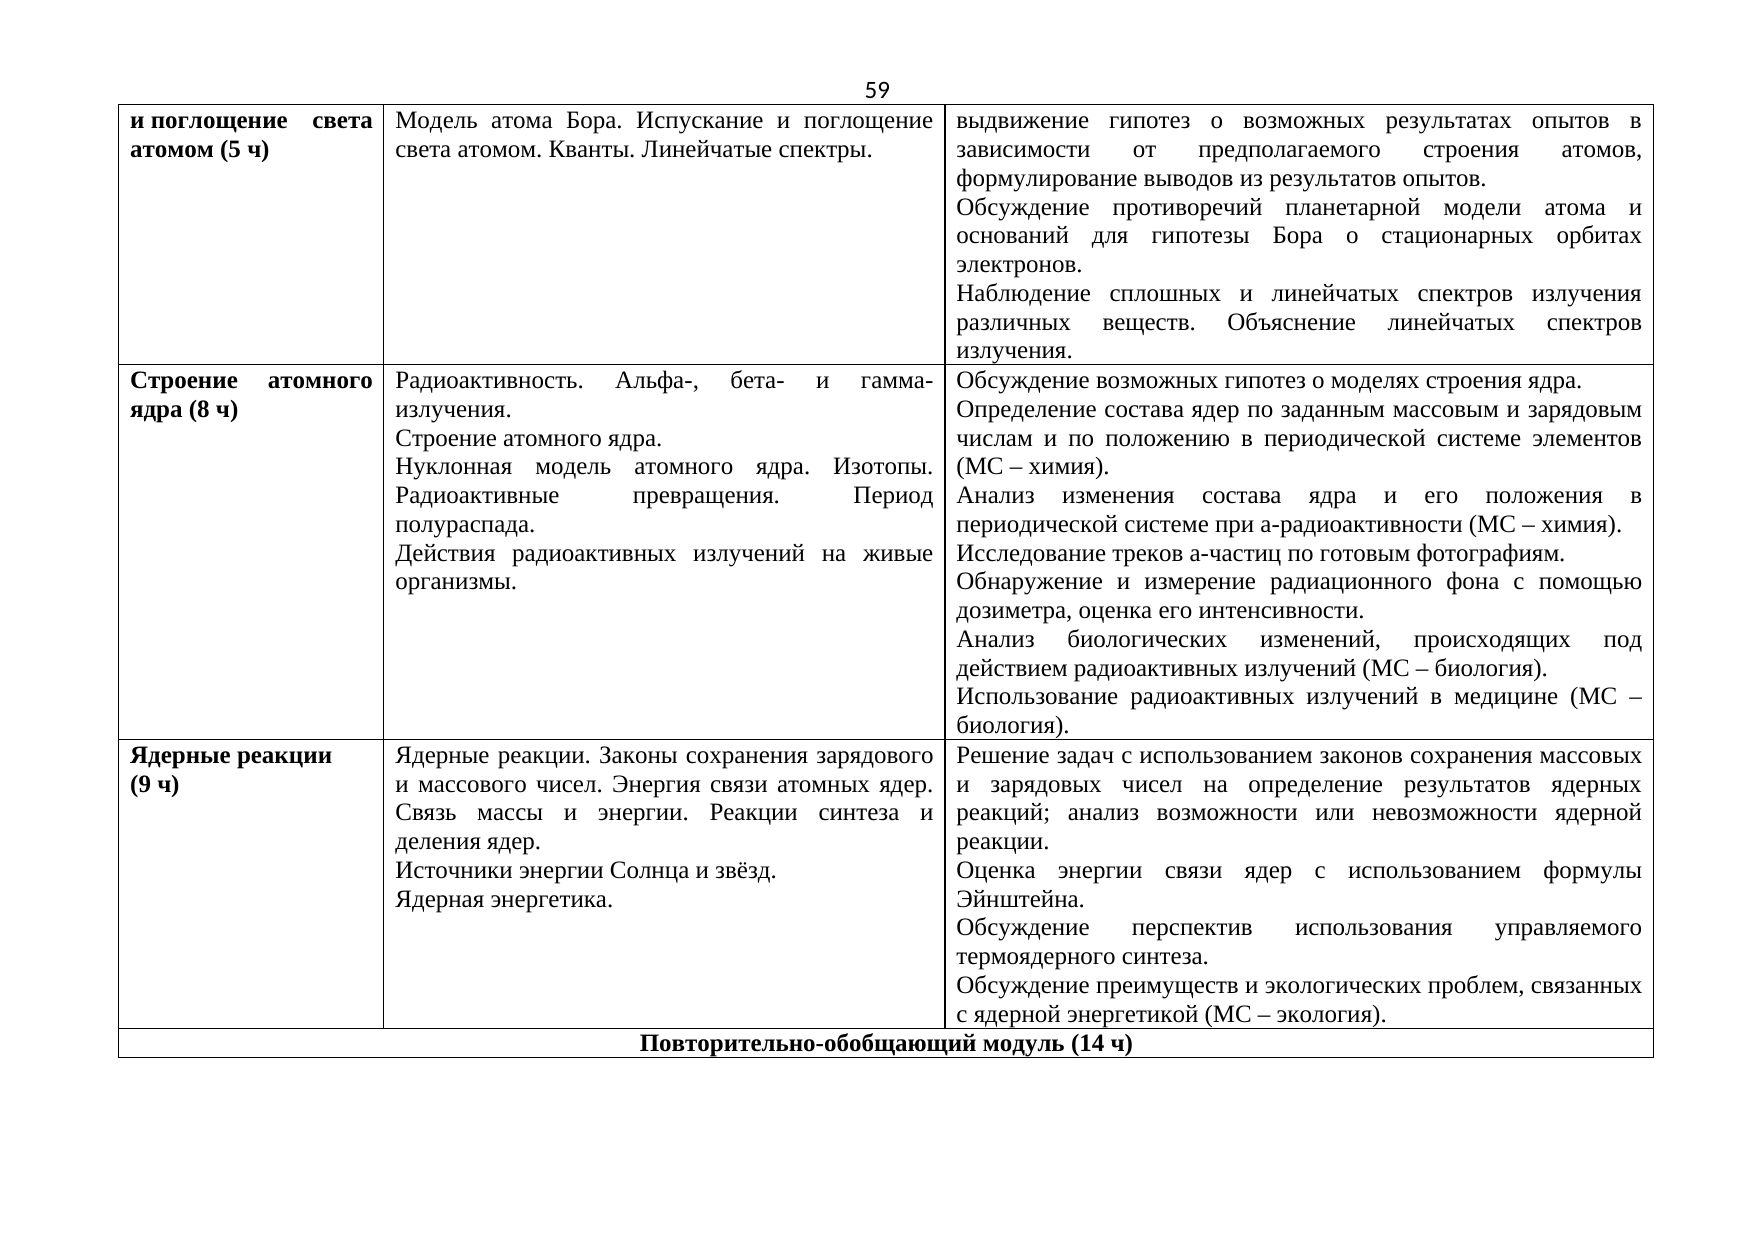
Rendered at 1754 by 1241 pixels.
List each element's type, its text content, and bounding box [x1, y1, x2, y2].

table_cell Повторительно-обобщающий модуль (14 ч) [119, 1029, 1653, 1057]
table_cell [119, 105, 383, 364]
table_cell Решение задач с использованием законов сохранения массовых и зарядовых чисел на определение результатов ядерных реакций; анализ возможности или невозможности ядерной реакции. Оценка энергии связи ядер с использованием формулы Эйнштейна. Обсуждение перспектив использования управляемого термоядерного синтеза. Обсуждение преимуществ и экологических проблем, связанных с ядерной энергетикой (МС – экология). [946, 740, 1653, 1027]
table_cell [946, 105, 1653, 364]
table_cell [384, 105, 944, 364]
table_cell Строение атомного ядра (8 ч) [119, 365, 383, 739]
table_cell Ядерные реакции. Законы сохранения зарядового и массового чисел. Энергия связи атомных ядер. Связь массы и энергии. Реакции синтеза и деления ядер. Источники энергии Солнца и звёзд. Ядерная энергетика. [384, 740, 944, 1027]
table_cell Обсуждение возможных гипотез о моделях строения ядра. Определение состава ядер по заданным массовым и зарядовым числам и по положению в периодической системе элементов (МС – химия). Анализ изменения состава ядра и его положения в периодической системе при a-радиоактивности (МС – химия). Исследование треков a-частиц по готовым фотографиям. Обнаружение и измерение радиационного фона с помощью дозиметра, оценка его интенсивности. Анализ биологических изменений, происходящих под действием радиоактивных излучений (МС – биология). Использование радиоактивных излучений в медицине (МС – биология). [946, 365, 1653, 739]
table_cell Радиоактивность. Альфа-, бета- и гамма-излучения. Строение атомного ядра. Нуклонная модель атомного ядра. Изотопы. Радиоактивные превращения. Период полураспада. Действия радиоактивных излучений на живые организмы. [384, 365, 944, 739]
table_cell Ядерные реакции (9 ч) [119, 740, 383, 1027]
